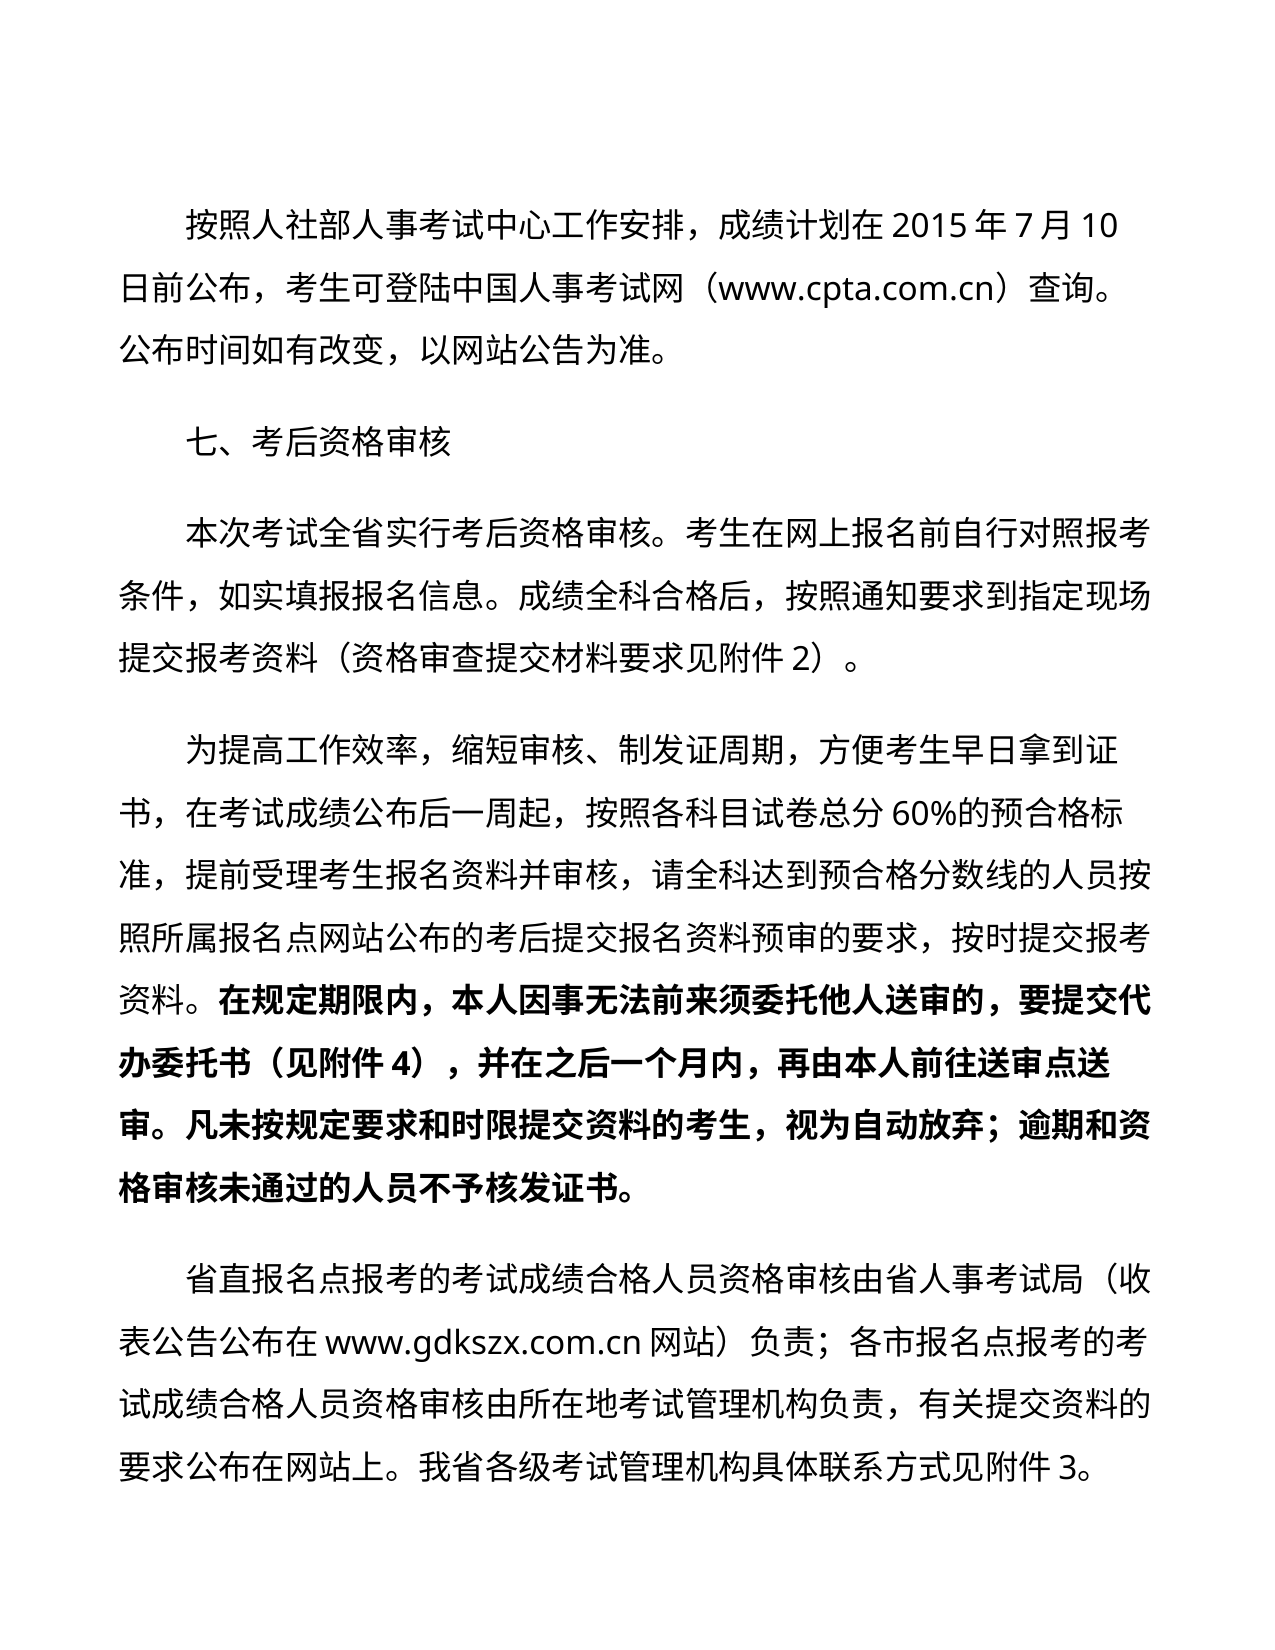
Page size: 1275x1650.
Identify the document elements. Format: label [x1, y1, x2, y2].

table_header [118, 150, 1157, 1500]
